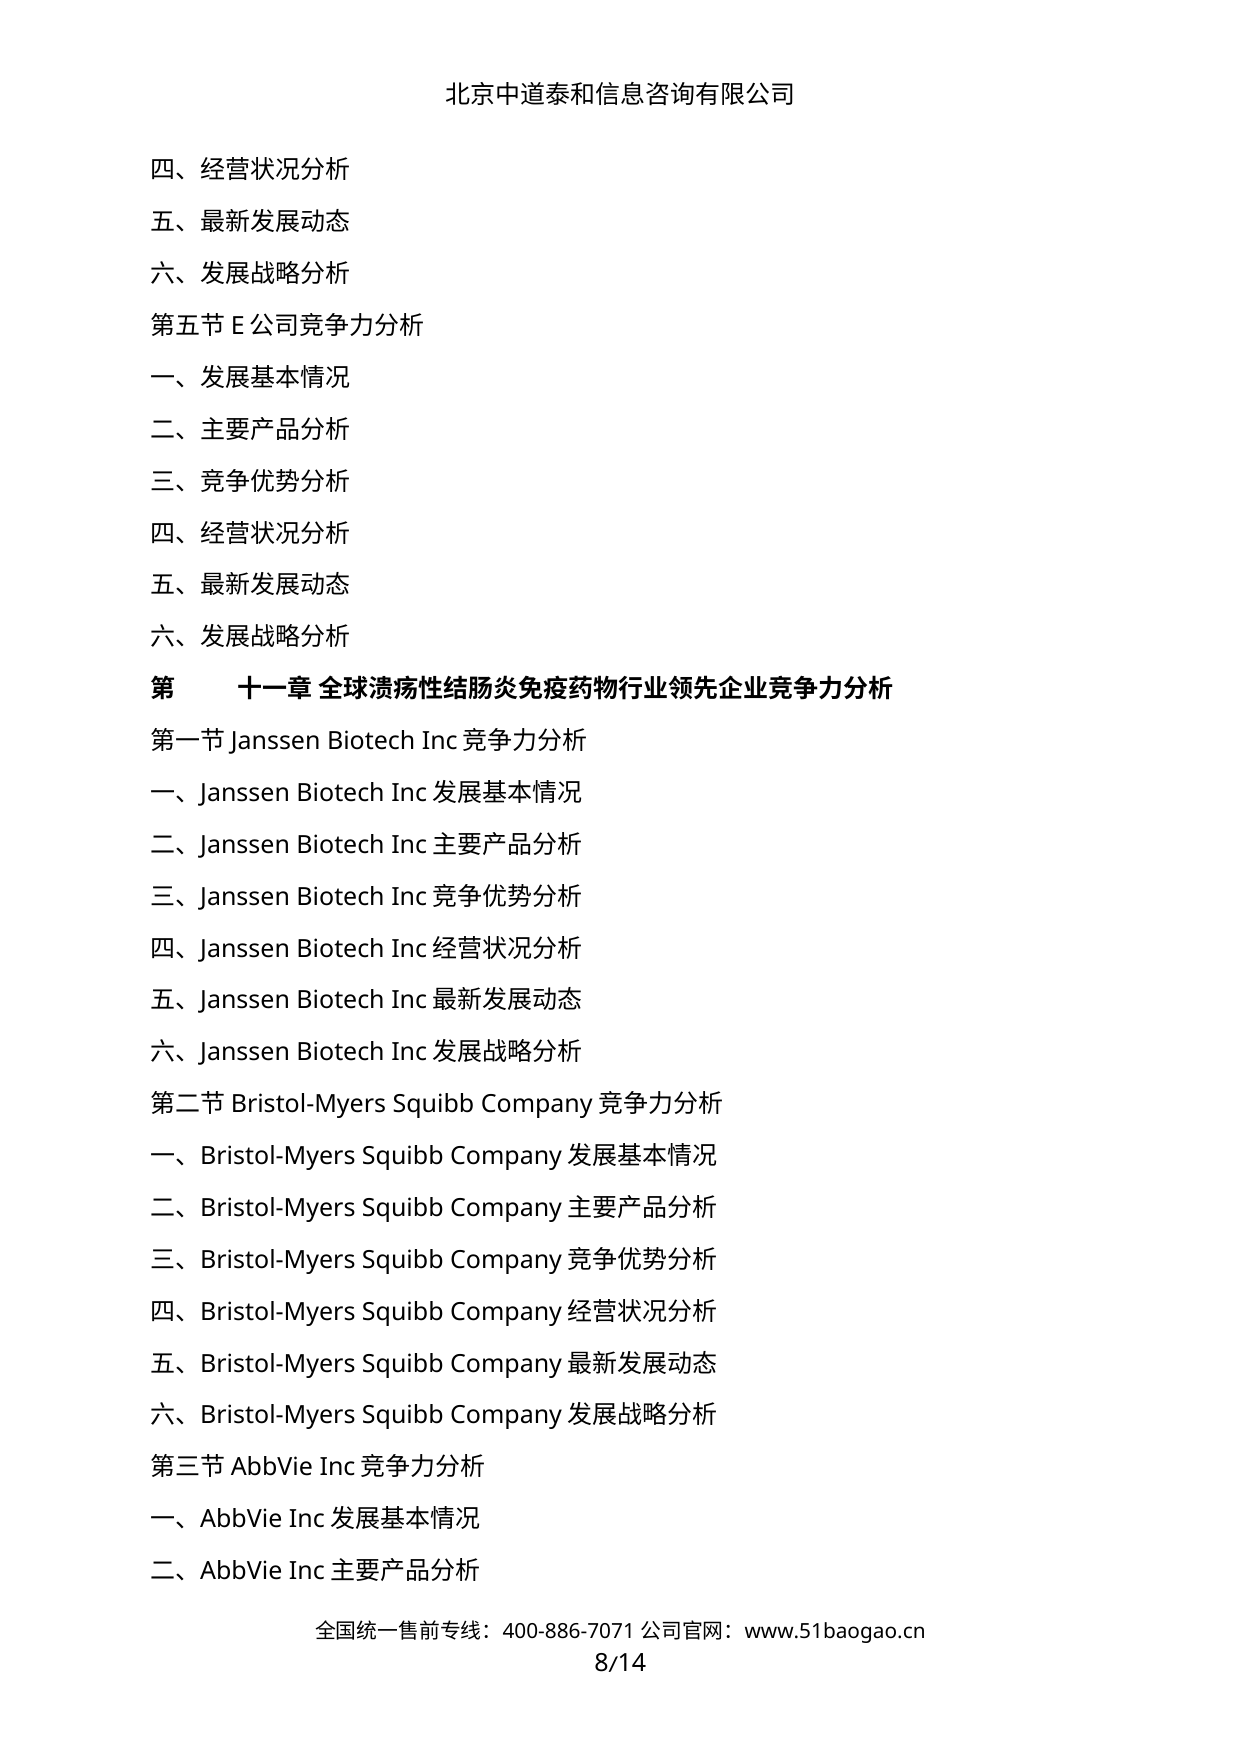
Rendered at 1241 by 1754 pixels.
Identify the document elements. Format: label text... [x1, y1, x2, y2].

text 第一节 Janssen Biotech Inc竞争力分析 [150, 721, 1090, 757]
text 四、Janssen Biotech Inc经营状况分析 [150, 928, 1090, 964]
text 一、发展基本情况 [150, 357, 1090, 394]
text 六、发展战略分析 [150, 617, 1090, 653]
text 五、Janssen Biotech Inc最新发展动态 [150, 980, 1090, 1016]
text 五、最新发展动态 [150, 202, 1090, 238]
text 第二节 Bristol-Myers Squibb Company竞争力分析 [150, 1084, 1090, 1120]
text 一、AbbVie Inc发展基本情况 [150, 1499, 1090, 1535]
text 第 十一章 全球溃疡性结肠炎免疫药物行业领先企业竞争力分析 [150, 669, 1090, 705]
text 五、最新发展动态 [150, 565, 1090, 601]
text 六、Bristol-Myers Squibb Company发展战略分析 [150, 1395, 1090, 1431]
text 四、经营状况分析 [150, 513, 1090, 549]
text 三、Bristol-Myers Squibb Company竞争优势分析 [150, 1239, 1090, 1276]
text 第三节 AbbVie Inc竞争力分析 [150, 1447, 1090, 1483]
text 三、竞争优势分析 [150, 461, 1090, 497]
text 一、Bristol-Myers Squibb Company发展基本情况 [150, 1136, 1090, 1172]
text 一、Janssen Biotech Inc发展基本情况 [150, 772, 1090, 809]
text 四、Bristol-Myers Squibb Company经营状况分析 [150, 1291, 1090, 1327]
text 二、主要产品分析 [150, 409, 1090, 446]
text 六、Janssen Biotech Inc发展战略分析 [150, 1032, 1090, 1068]
text 四、经营状况分析 [150, 150, 1090, 186]
text 第五节 E公司竞争力分析 [150, 306, 1090, 342]
text 二、AbbVie Inc主要产品分析 [150, 1551, 1090, 1587]
text 五、Bristol-Myers Squibb Company最新发展动态 [150, 1343, 1090, 1379]
text 二、Janssen Biotech Inc主要产品分析 [150, 824, 1090, 861]
text 二、Bristol-Myers Squibb Company主要产品分析 [150, 1187, 1090, 1224]
text 六、发展战略分析 [150, 254, 1090, 290]
text 三、Janssen Biotech Inc竞争优势分析 [150, 876, 1090, 912]
